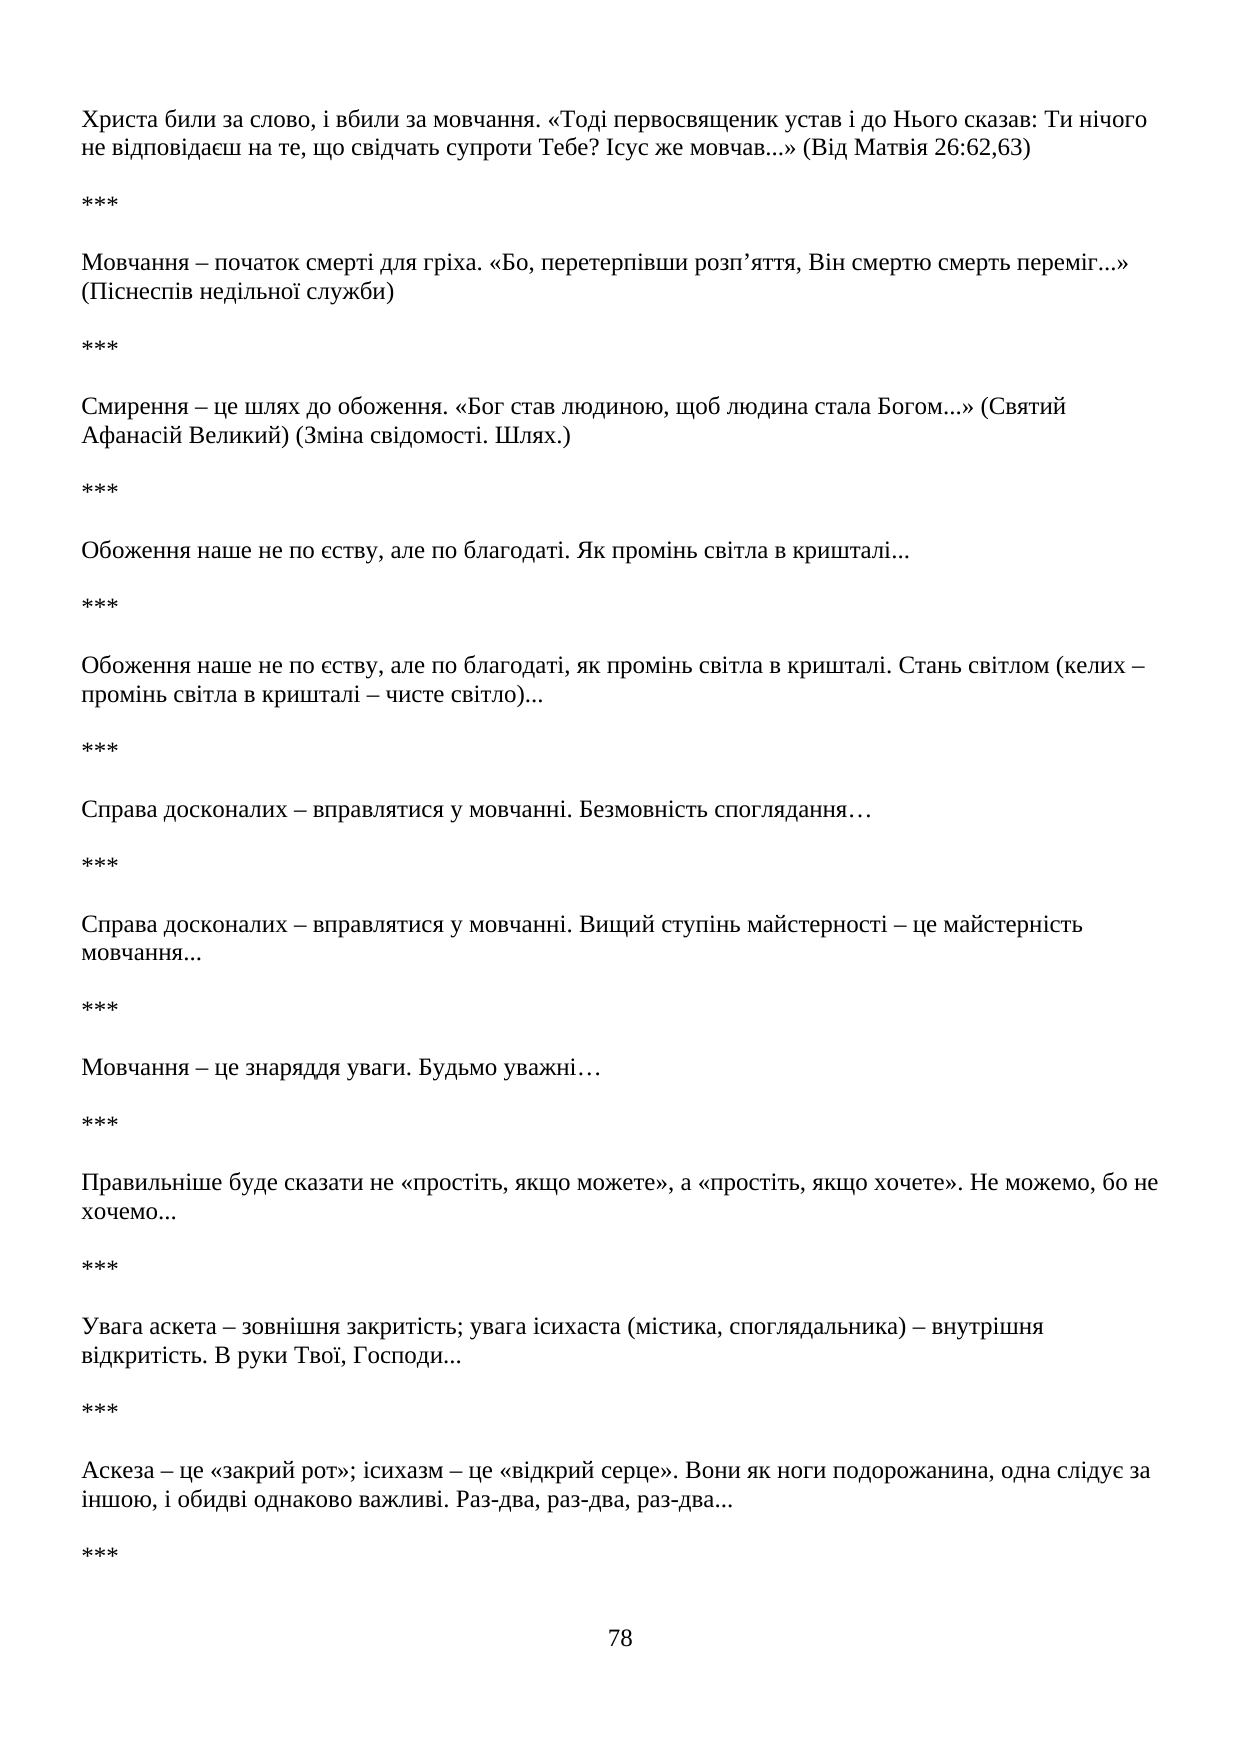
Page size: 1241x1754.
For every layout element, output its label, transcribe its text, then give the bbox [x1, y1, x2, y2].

text *** [81, 736, 1159, 765]
text Мовчання – початок смерті для гріха. «Бо, перетерпівши розп’яття, Він смертю смерть переміг...» (Піснеспів недільної служби) [81, 247, 1159, 305]
text Справа досконалих – вправлятися у мовчанні. Безмовність споглядання… [81, 794, 1159, 822]
text Справа досконалих – вправлятися у мовчанні. Вищий ступінь майстерності – це майстерність мовчання... [81, 909, 1159, 966]
text Правильніше буде сказати не «простіть, якщо можете», а «простіть, якщо хочете». Не можемо, бо не хочемо... [81, 1167, 1159, 1225]
text *** [81, 851, 1159, 880]
text *** [81, 1110, 1159, 1139]
text Аскеза – це «закрий рот»; ісихазм – це «відкрий серце». Вони як ноги подорожанина, одна слідує за іншою, і обидві однаково важливі. Раз-два, раз-два, раз-два... [81, 1455, 1159, 1512]
text Увага аскета – зовнішня закритість; увага ісихаста (містика, споглядальника) – внутрішня відкритість. В руки Твої, Господи... [81, 1311, 1159, 1369]
text *** [81, 1541, 1159, 1570]
text *** [81, 592, 1159, 621]
text Обоження наше не по єству, але по благодаті, як промінь світла в кришталі. Стань світлом (келих – промінь світла в кришталі – чисте світло)... [81, 650, 1159, 707]
text *** [81, 190, 1159, 219]
text *** [81, 334, 1159, 362]
text Смирення – це шлях до обоження. «Бог став людиною, щоб людина стала Богом...» (Святий Афанасій Великий) (Зміна свідомості. Шлях.) [81, 391, 1159, 449]
text *** [81, 1397, 1159, 1426]
text *** [81, 477, 1159, 506]
text Обоження наше не по єству, але по благодаті. Як промінь світла в кришталі... [81, 535, 1159, 564]
text *** [81, 1254, 1159, 1282]
text Христа били за слово, i вбили за мовчання. «Тоді первосвященик устав і до Нього сказав: Ти нічого не відповідаєш на те, що свідчать супроти Тебе? Ісус же мовчав...» (Від Матвія 26:62,63) [81, 104, 1159, 161]
text Мовчання – це знаряддя уваги. Будьмо уважні… [81, 1052, 1159, 1081]
text *** [81, 995, 1159, 1024]
